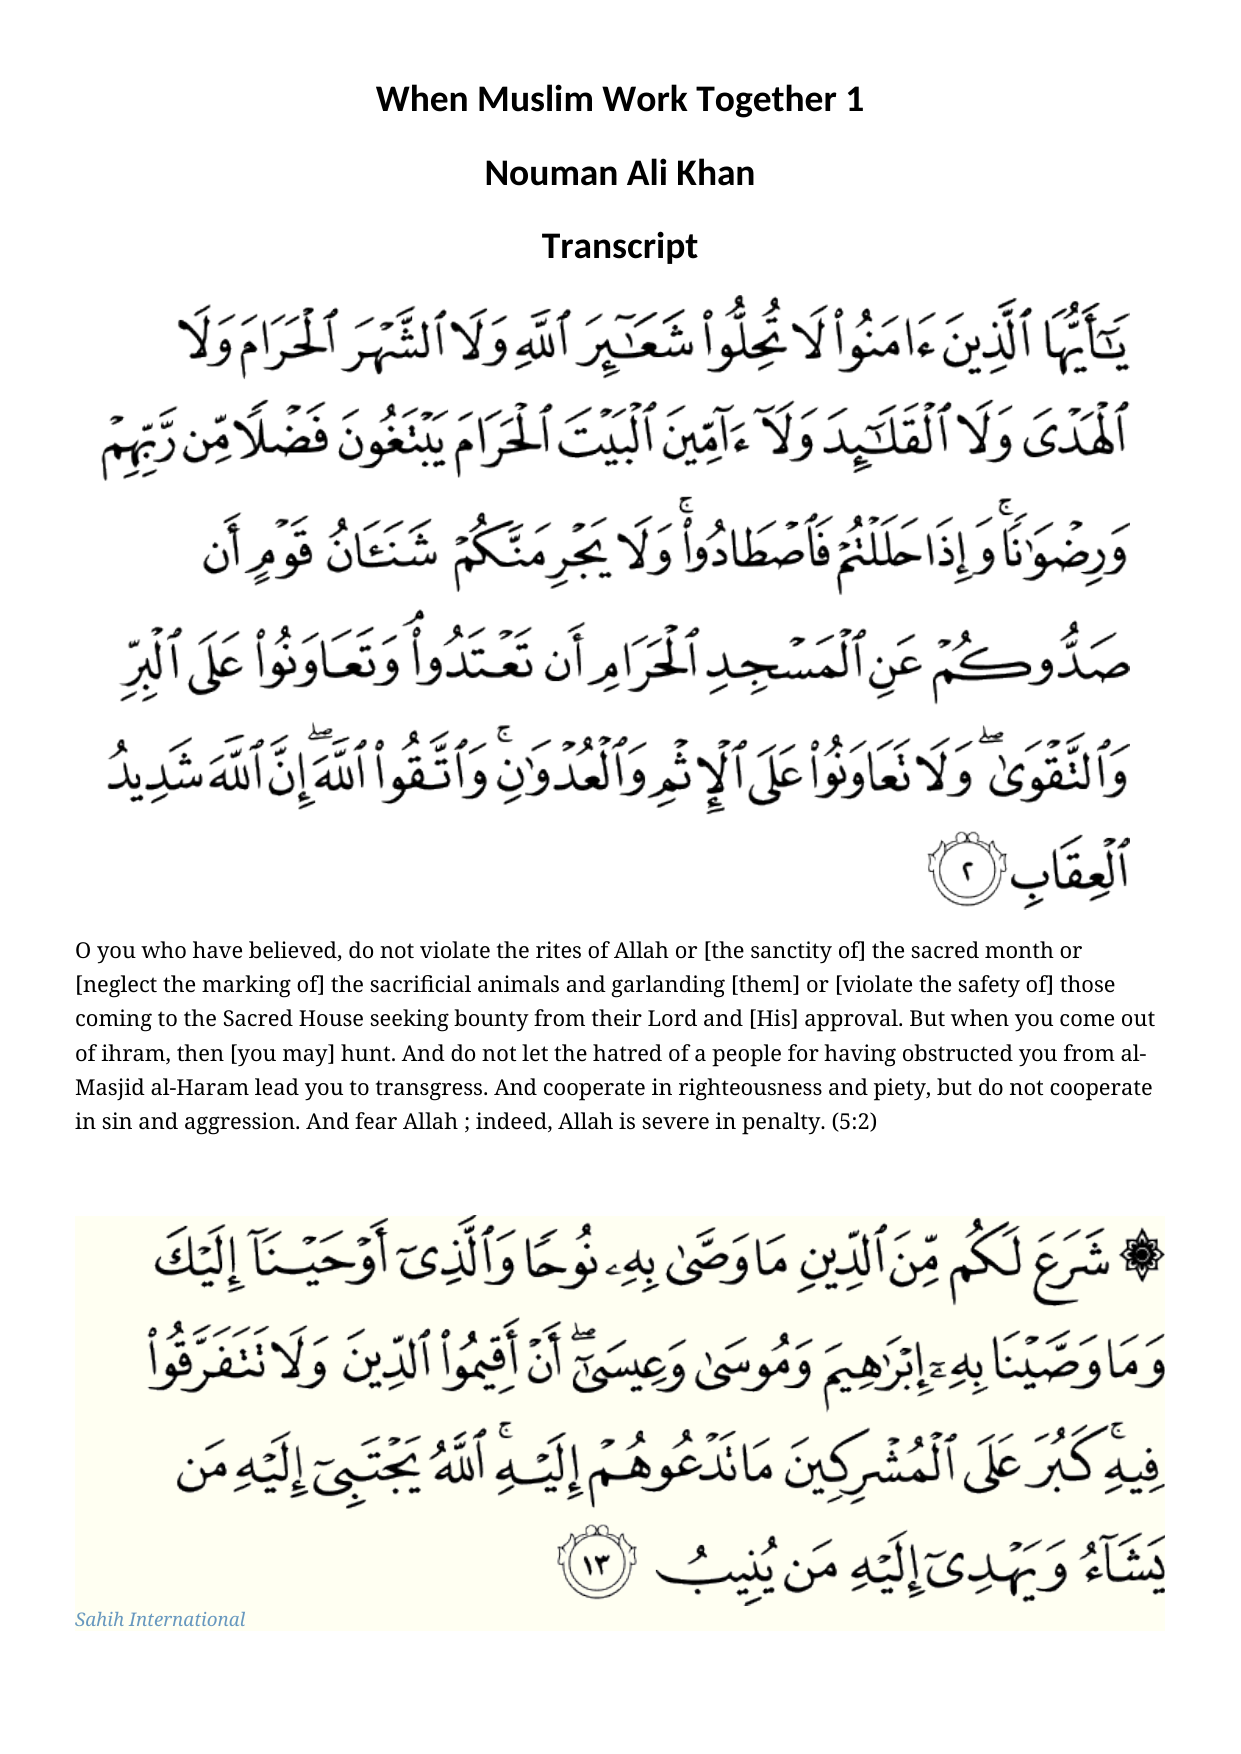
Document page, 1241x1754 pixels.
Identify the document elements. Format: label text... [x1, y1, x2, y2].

text Nouman Ali Khan [75, 148, 1165, 194]
picture [110, 1215, 1165, 1606]
picture [75, 295, 1130, 910]
text Sahih International [75, 1606, 1165, 1631]
text When Muslim Work Together 1 [75, 75, 1165, 121]
text O you who have believed, do not violate the rites of Allah or [the sanctity of] the sacred month or [neglect the marking of] the sacrificial animals and garlanding [them] or [violate the safety of] those coming to the Sacred House seeking bounty from their Lord and [His] approval. But when you come out of ihram, then [you may] hunt. And do not let the hatred of a people for having obstructed you from al-Masjid al-Haram lead you to transgress. And cooperate in righteousness and piety, but do not cooperate in sin and aggression. And fear Allah ; indeed, Allah is severe in penalty. (5:2) [75, 935, 1165, 1136]
text Transcript [75, 222, 1165, 268]
